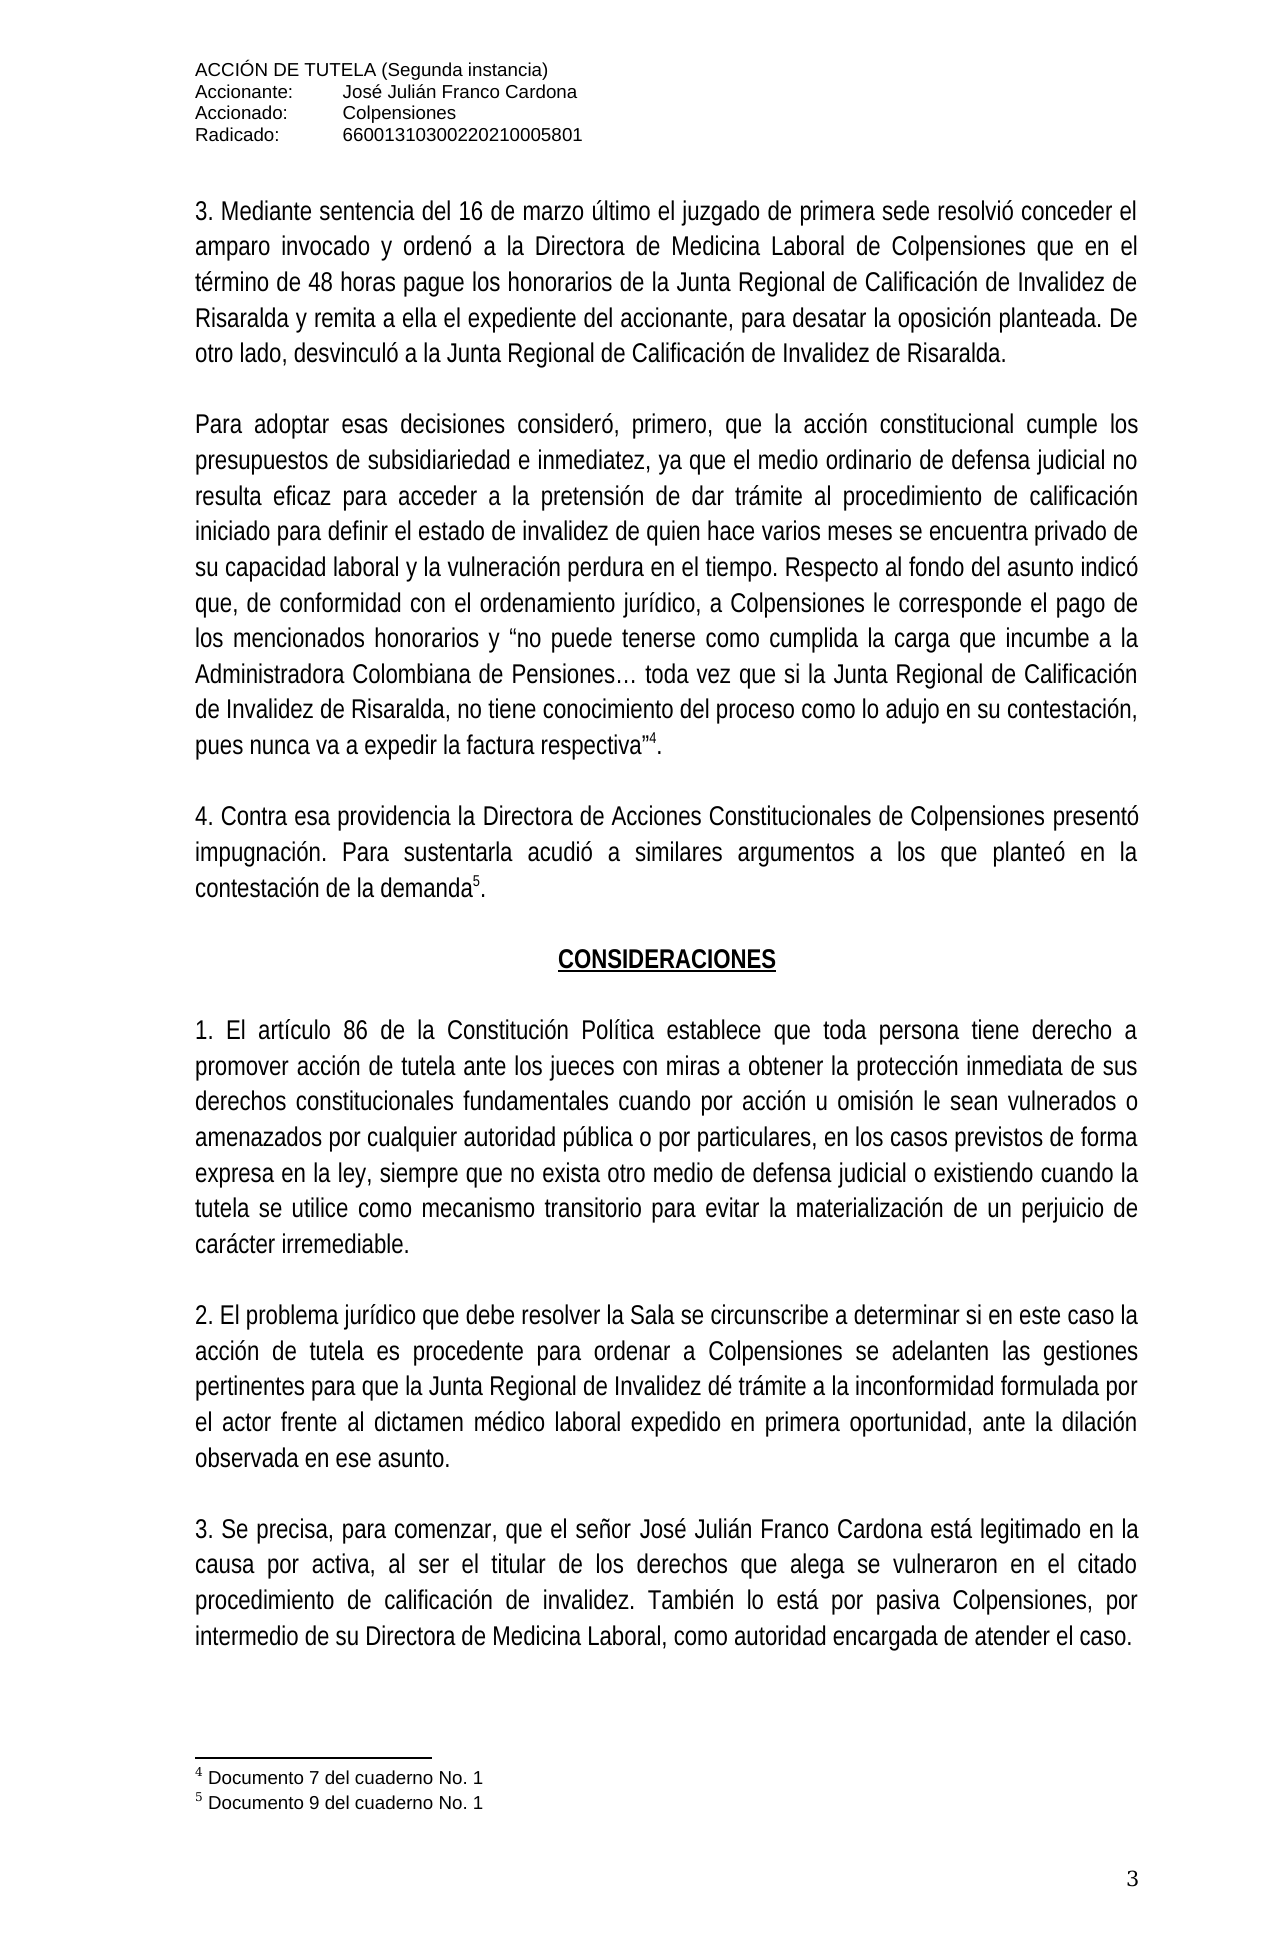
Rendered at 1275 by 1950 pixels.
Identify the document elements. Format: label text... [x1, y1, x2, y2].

text 1. El artículo 86 de la Constitución Política establece que toda persona tiene derecho a promover acción de tutela ante los jueces con miras a obtener la protección inmediata de sus derechos constitucionales fundamentales cuando por acción u omisión le sean vulnerados o amenazados por cualquier autoridad pública o por particulares, en los casos previstos de forma expresa en la ley, siempre que no exista otro medio de defensa judicial o existiendo cuando la tutela se utilice como mecanismo transitorio para evitar la materialización de un perjuicio de carácter irremediable. [195, 1014, 1139, 1259]
text 3. Mediante sentencia del 16 de marzo último el juzgado de primera sede resolvió conceder el amparo invocado y ordenó a la Directora de Medicina Laboral de Colpensiones que en el término de 48 horas pague los honorarios de la Junta Regional de Calificación de Invalidez de Risaralda y remita a ella el expediente del accionante, para desatar la oposición planteada. De otro lado, desvinculó a la Junta Regional de Calificación de Invalidez de Risaralda. [195, 195, 1139, 368]
text CONSIDERACIONES [195, 943, 1139, 974]
text Para adoptar esas decisiones consideró, primero, que la acción constitucional cumple los presupuestos de subsidiariedad e inmediatez, ya que el medio ordinario de defensa judicial no resulta eficaz para acceder a la pretensión de dar trámite al procedimiento de calificación iniciado para definir el estado de invalidez de quien hace varios meses se encuentra privado de su capacidad laboral y la vulneración perdura en el tiempo. Respecto al fondo del asunto indicó que, de conformidad con el ordenamiento jurídico, a Colpensiones le corresponde el pago de los mencionados honorarios y “no puede tenerse como cumplida la carga que incumbe a la Administradora Colombiana de Pensiones… toda vez que si la Junta Regional de Calificación de Invalidez de Risaralda, no tiene conocimiento del proceso como lo adujo en su contestación, pues nunca va a expedir la factura respectiva”. [195, 409, 1139, 760]
text 4. Contra esa providencia la Directora de Acciones Constitucionales de Colpensiones presentó impugnación. Para sustentarla acudió a similares argumentos a los que planteó en la contestación de la demanda. [195, 801, 1139, 903]
text 3. Se precisa, para comenzar, que el señor José Julián Franco Cardona está legitimado en la causa por activa, al ser el titular de los derechos que alega se vulneraron en el citado procedimiento de calificación de invalidez. También lo está por pasiva Colpensiones, por intermedio de su Directora de Medicina Laboral, como autoridad encargada de atender el caso. [195, 1513, 1139, 1651]
text 2. El problema jurídico que debe resolver la Sala se circunscribe a determinar si en este caso la acción de tutela es procedente para ordenar a Colpensiones se adelanten las gestiones pertinentes para que la Junta Regional de Invalidez dé trámite a la inconformidad formulada por el actor frente al dictamen médico laboral expedido en primera oportunidad, ante la dilación observada en ese asunto. [195, 1299, 1139, 1473]
